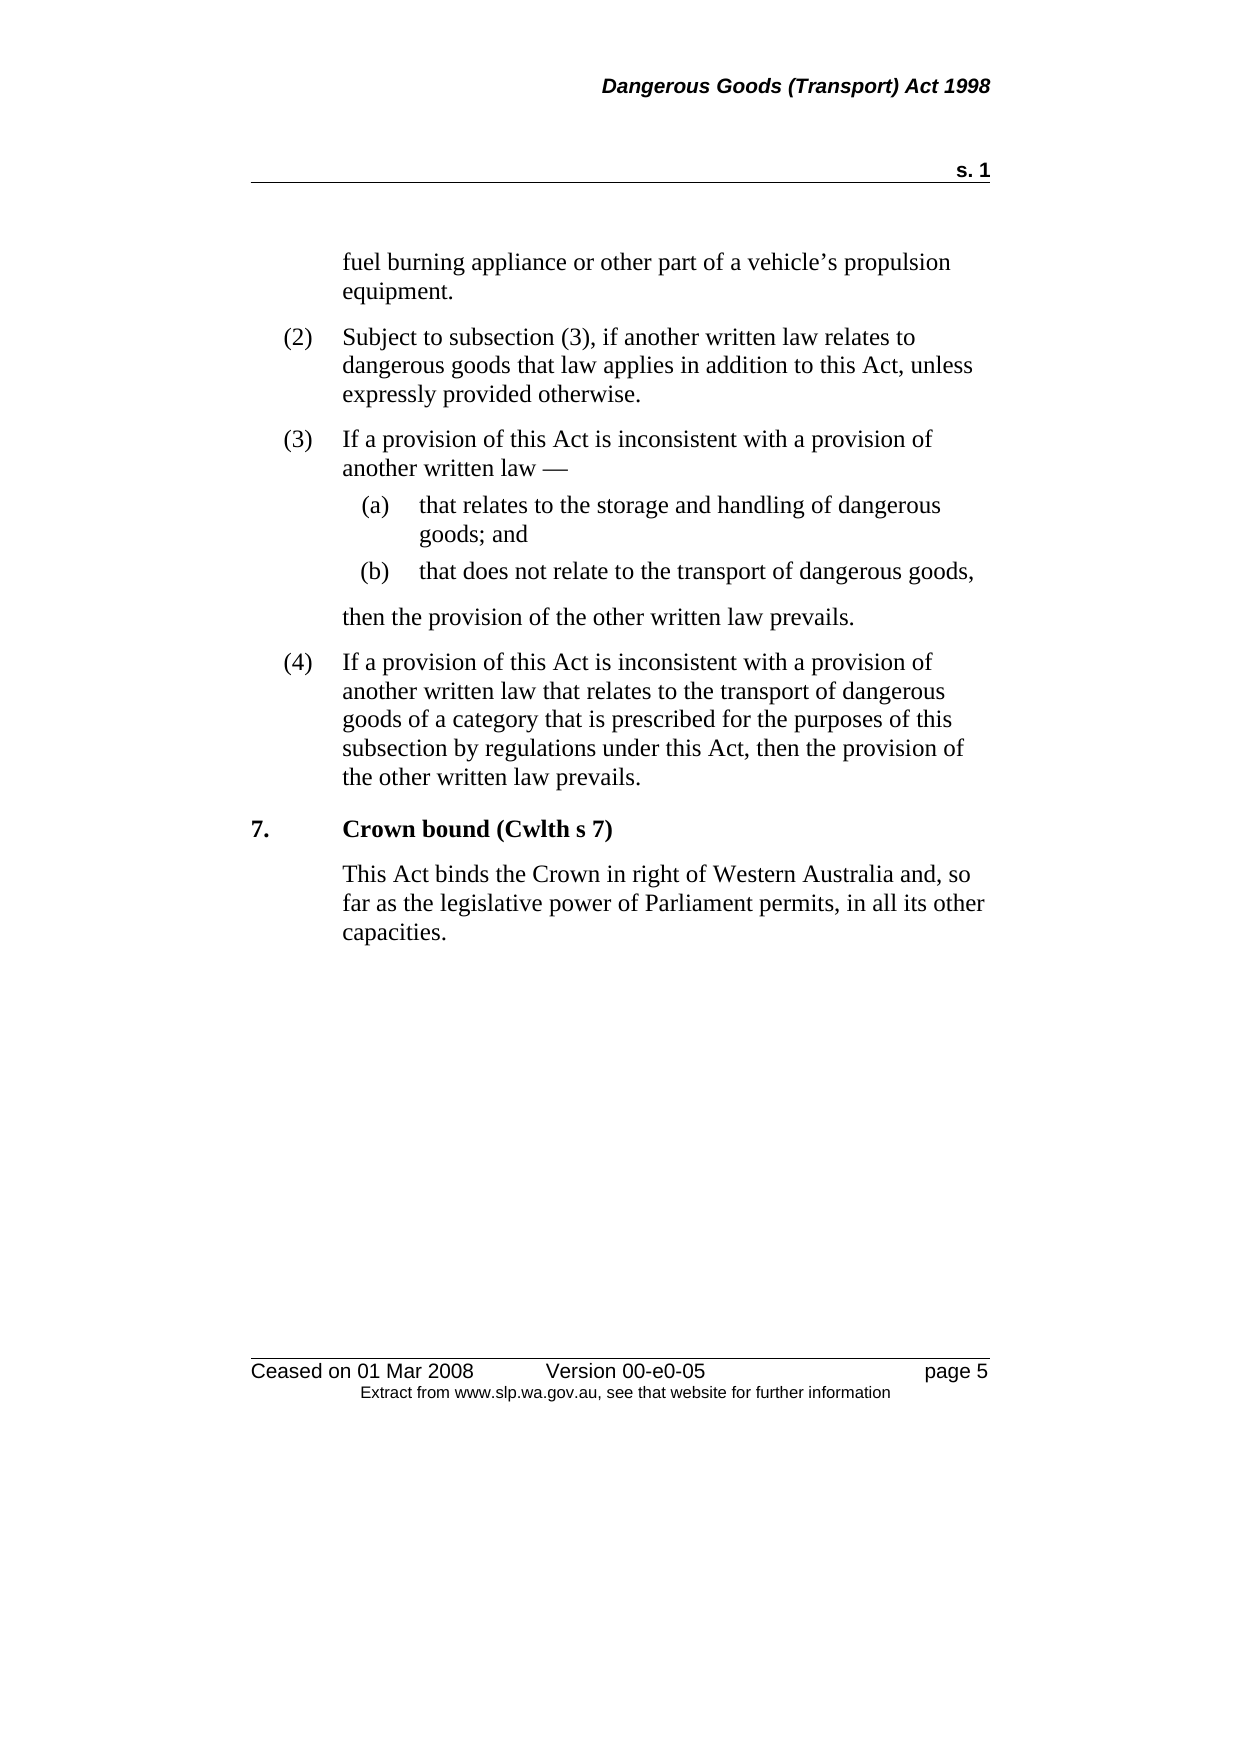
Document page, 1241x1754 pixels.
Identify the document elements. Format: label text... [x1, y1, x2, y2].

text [251, 247, 990, 305]
text (b) that does not relate to the transport of dangerous goods, [251, 556, 990, 585]
text (3) If a provision of this Act is inconsistent with a provision of another written law — [251, 424, 990, 482]
subtitle 7. Crown bound (Cwlth s 7) [251, 814, 990, 842]
text (4) If a provision of this Act is inconsistent with a provision of another written law that relates to the transport of dangerous goods of a category that is prescribed for the purposes of this subsection by regulations under this Act, then the provision of the other written law prevails. [251, 647, 990, 791]
text then the provision of the other written law prevails. [251, 602, 990, 630]
text This Act binds the Crown in right of Western Australia and, so far as the legislative power of Parliament permits, in all its other capacities. [251, 859, 990, 945]
text (2) Subject to subsection (3), if another written law relates to dangerous goods that law applies in addition to this Act, unless expressly provided otherwise. [251, 322, 990, 408]
text (a) that relates to the storage and handling of dangerous goods; and [251, 490, 990, 548]
